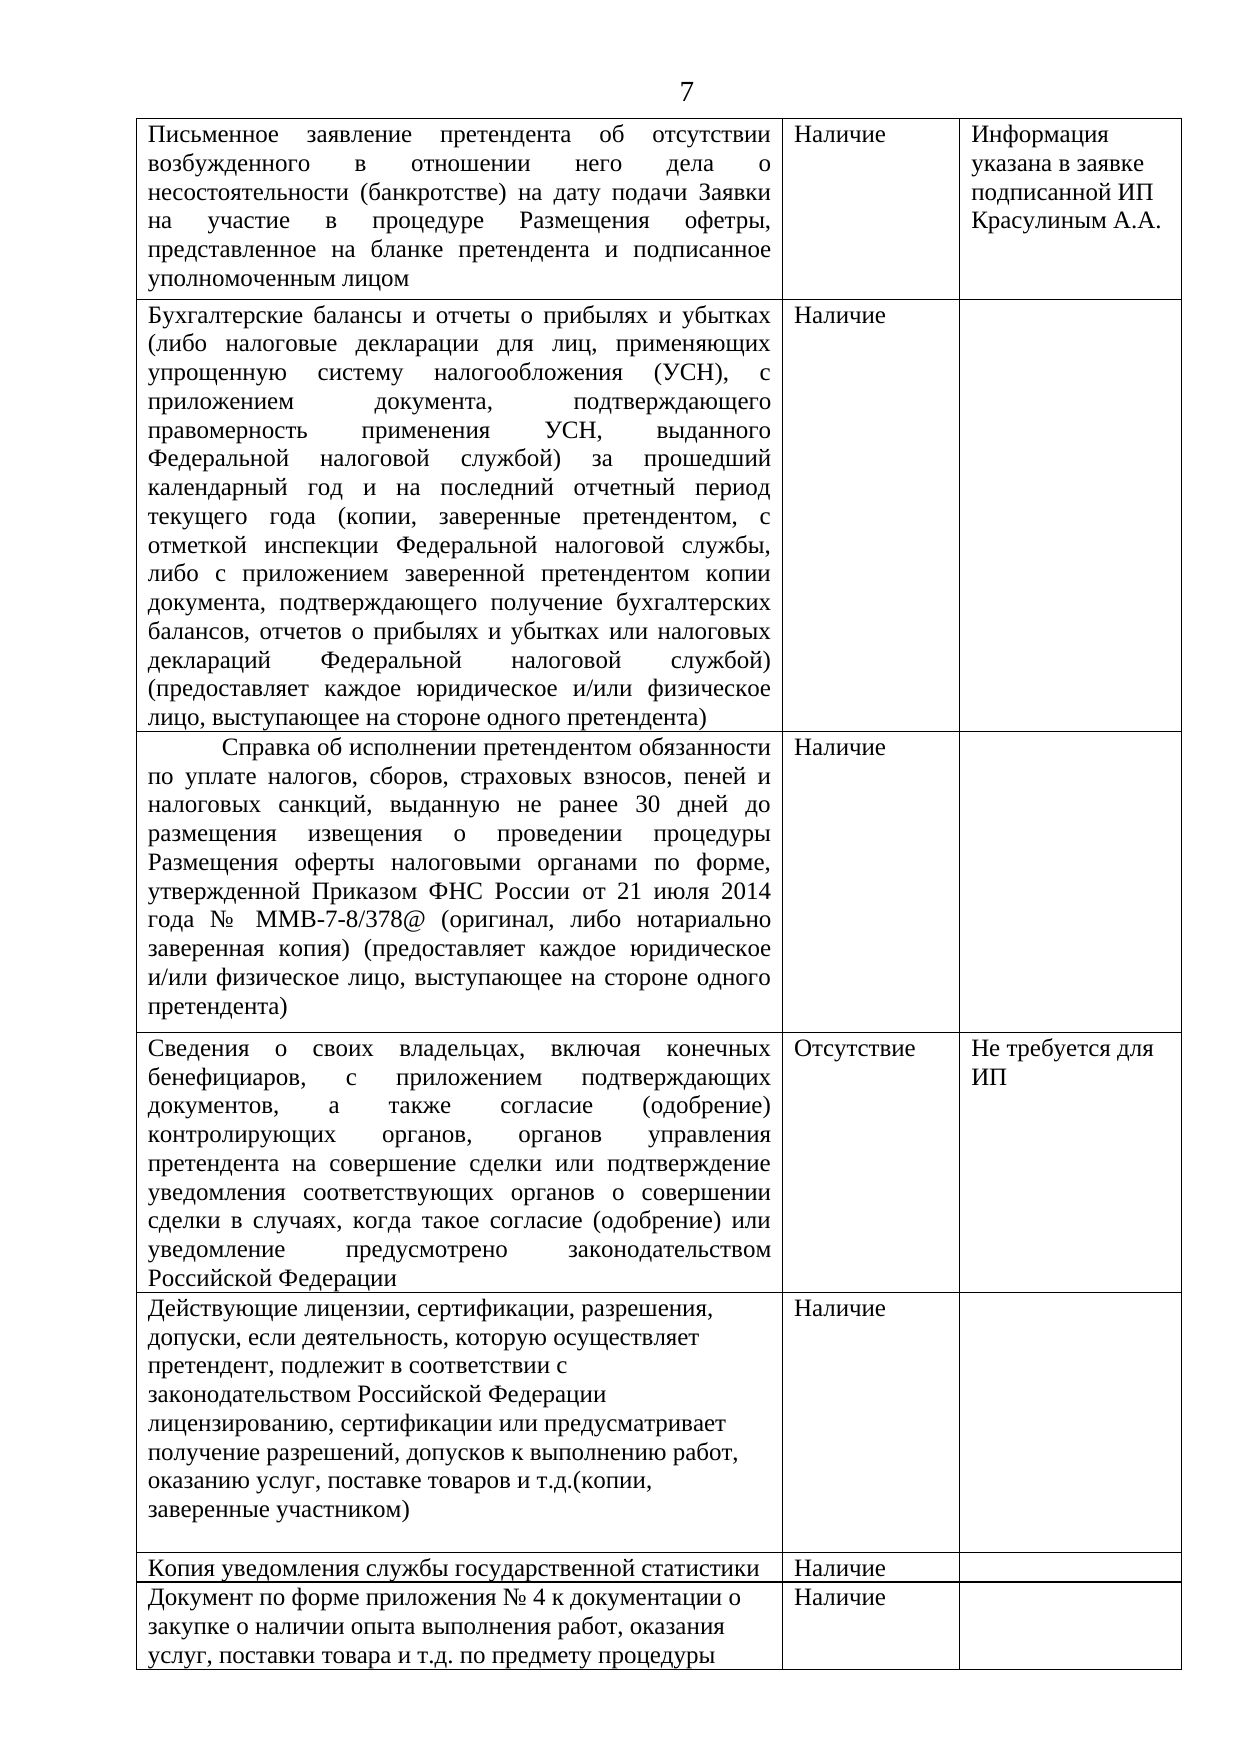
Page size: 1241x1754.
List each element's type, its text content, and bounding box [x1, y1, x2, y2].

table_cell Наличие [783, 300, 959, 731]
table_cell Наличие [783, 732, 959, 1032]
table_cell [960, 1583, 1181, 1669]
table_cell [960, 1553, 1181, 1581]
table_cell [960, 1293, 1181, 1552]
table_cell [960, 119, 1181, 299]
table_cell Отсутствие [783, 1033, 959, 1292]
table_cell Не требуется для ИП [960, 1033, 1181, 1292]
table_cell Наличие [783, 1553, 959, 1581]
table_cell Письменное заявление претендента об отсутствии возбужденного в отношении него дела о несостоятельности (банкротстве) на дату подачи Заявки на участие в процедуре Размещения офетры, представленное на бланке претендента и подписанное уполномоченным лицом [137, 119, 782, 299]
table_cell Копия уведомления службы государственной статистики [137, 1553, 782, 1581]
table_cell Наличие [783, 1583, 959, 1669]
table_cell Бухгалтерские балансы и отчеты о прибылях и убытках (либо налоговые декларации для лиц, применяющих упрощенную систему налогообложения (УСН), с приложением документа, подтверждающего правомерность применения УСН, выданного Федеральной налоговой службой) за прошедший календарный год и на последний отчетный период текущего года (копии, заверенные претендентом, с отметкой инспекции Федеральной налоговой службы, либо с приложением заверенной претендентом копии документа, подтверждающего получение бухгалтерских балансов, отчетов о прибылях и убытках или налоговых деклараций Федеральной налоговой службой) (предоставляет каждое юридическое и/или физическое лицо, выступающее на стороне одного претендента) [137, 300, 782, 731]
table_cell Сведения о своих владельцах, включая конечных бенефициаров, с приложением подтверждающих документов, а также согласие (одобрение) контролирующих органов, органов управления претендента на совершение сделки или подтверждение уведомления соответствующих органов о совершении сделки в случаях, когда такое согласие (одобрение) или уведомление предусмотрено законодательством Российской Федерации [137, 1033, 782, 1292]
table_cell [960, 300, 1181, 731]
table_cell Наличие [783, 1293, 959, 1552]
table_cell Действующие лицензии, сертификации, разрешения, допуски, если деятельность, которую осуществляет претендент, подлежит в соответствии с законодательством Российской Федерации лицензированию, сертификации или предусматривает получение разрешений, допусков к выполнению работ, оказанию услуг, поставке товаров и т.д.(копии, заверенные участником) [137, 1293, 782, 1552]
table_cell Справка об исполнении претендентом обязанности по уплате налогов, сборов, страховых взносов, пеней и налоговых санкций, выданную не ранее 30 дней до размещения извещения о проведении процедуры Размещения оферты налоговыми органами по форме, утвержденной Приказом ФНС России от 21 июля 2014 года № ММВ-7-8/378@ (оригинал, либо нотариально заверенная копия) (предоставляет каждое юридическое и/или физическое лицо, выступающее на стороне одного претендента) [137, 732, 782, 1032]
table_cell [960, 732, 1181, 1032]
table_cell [137, 1583, 782, 1669]
table_cell Наличие [783, 119, 959, 299]
